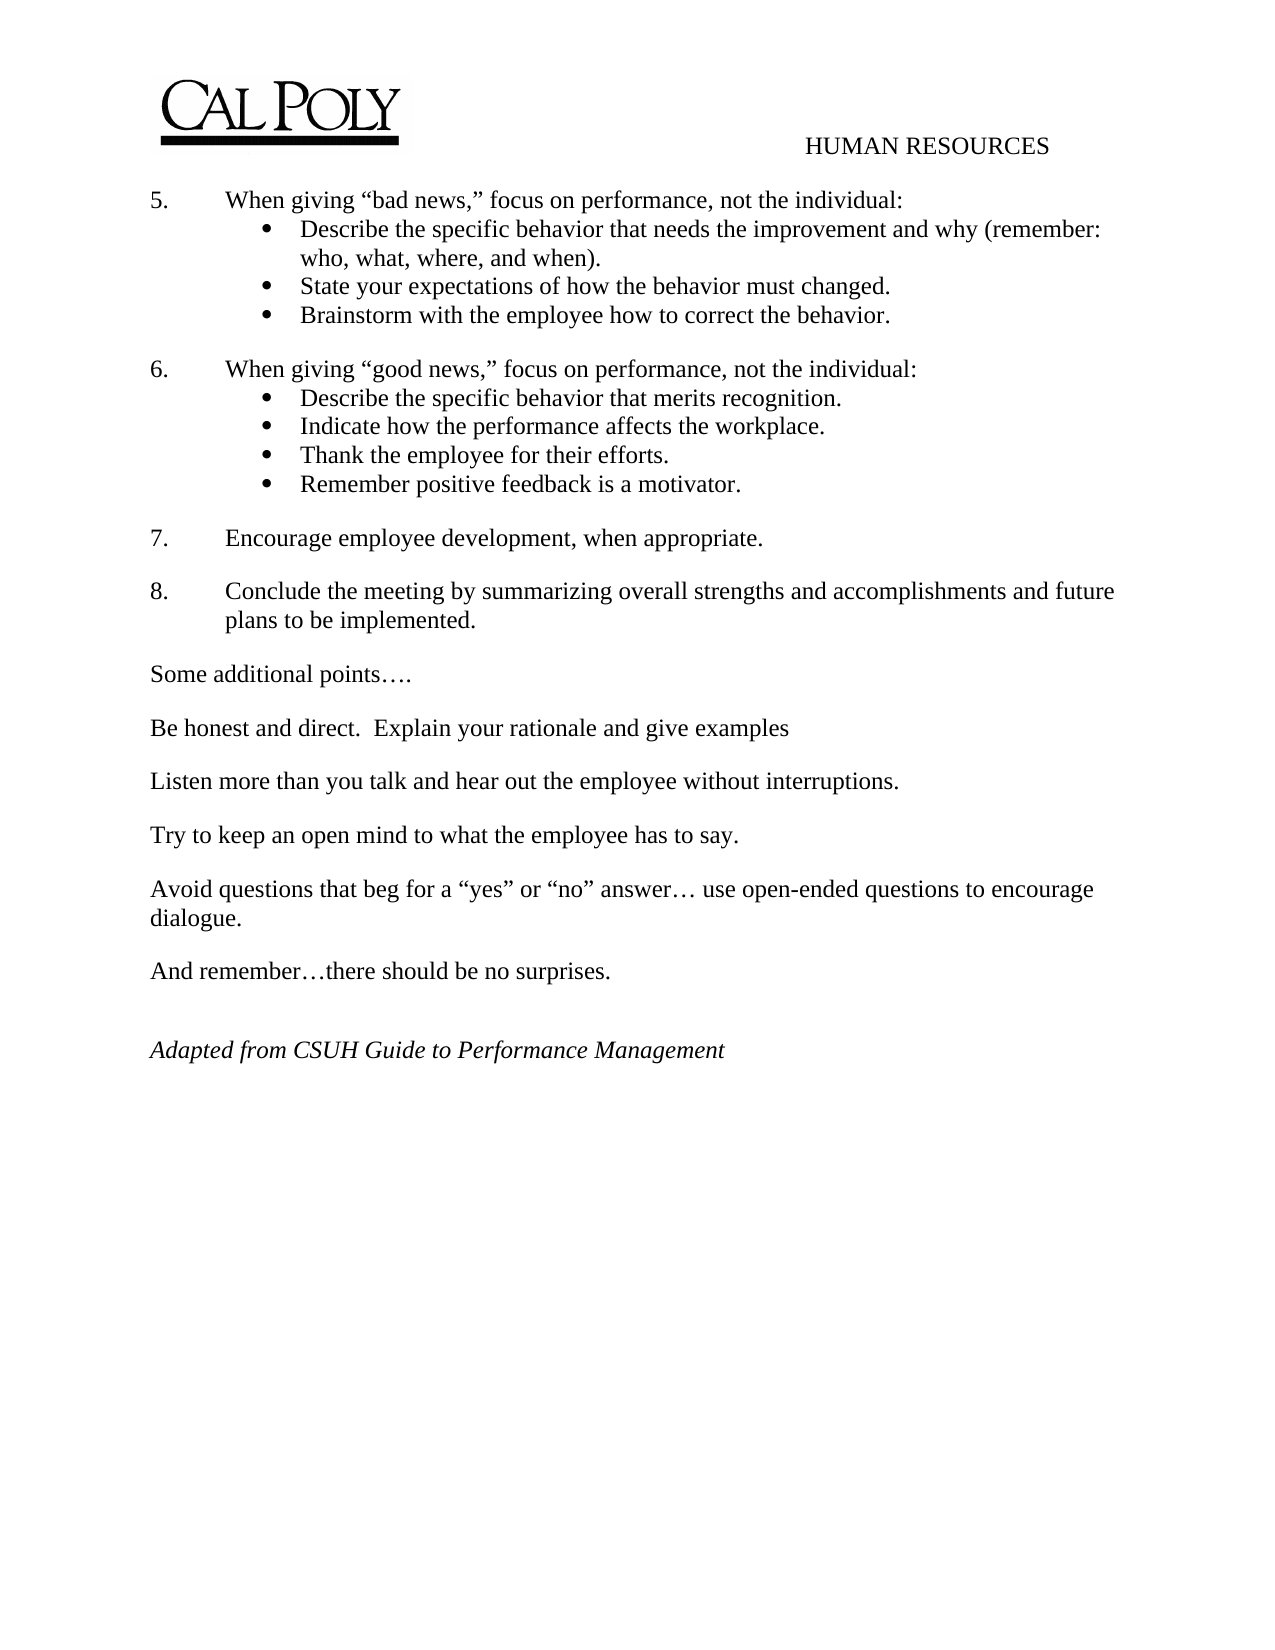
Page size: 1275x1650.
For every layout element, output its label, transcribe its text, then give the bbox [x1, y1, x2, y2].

list Thank the employee for their efforts. [262, 440, 1125, 469]
text Adapted from CSUH Guide to Performance Management [150, 1035, 1125, 1064]
list Remember positive feedback is a motivator. [262, 469, 1125, 498]
text And remember…there should be no surprises. [150, 956, 1125, 985]
text Listen more than you talk and hear out the employee without interruptions. [150, 766, 1125, 795]
list Conclude the meeting by summarizing overall strengths and accomplishments and future plans to be implemented. [150, 576, 1125, 634]
list Describe the specific behavior that needs the improvement and why (remember: who, what, where, and when). [262, 214, 1125, 271]
list Brainstorm with the employee how to correct the behavior. [262, 300, 1125, 329]
text Be honest and direct. Explain your rationale and give examples [150, 713, 1125, 741]
list When giving “good news,” focus on performance, not the individual: [150, 354, 1125, 383]
text Try to keep an open mind to what the employee has to say. [150, 820, 1125, 849]
list When giving “bad news,” focus on performance, not the individual: [150, 185, 1125, 214]
text Some additional points…. [150, 659, 1125, 688]
list Encourage employee development, when appropriate. [150, 523, 1125, 551]
list State your expectations of how the behavior must changed. [262, 271, 1125, 300]
list Describe the specific behavior that merits recognition. [262, 383, 1125, 411]
list Indicate how the performance affects the workplace. [262, 411, 1125, 440]
picture [150, 75, 413, 155]
text Avoid questions that beg for a “yes” or “no” answer… use open-ended questions to encourage dialogue. [150, 874, 1125, 931]
